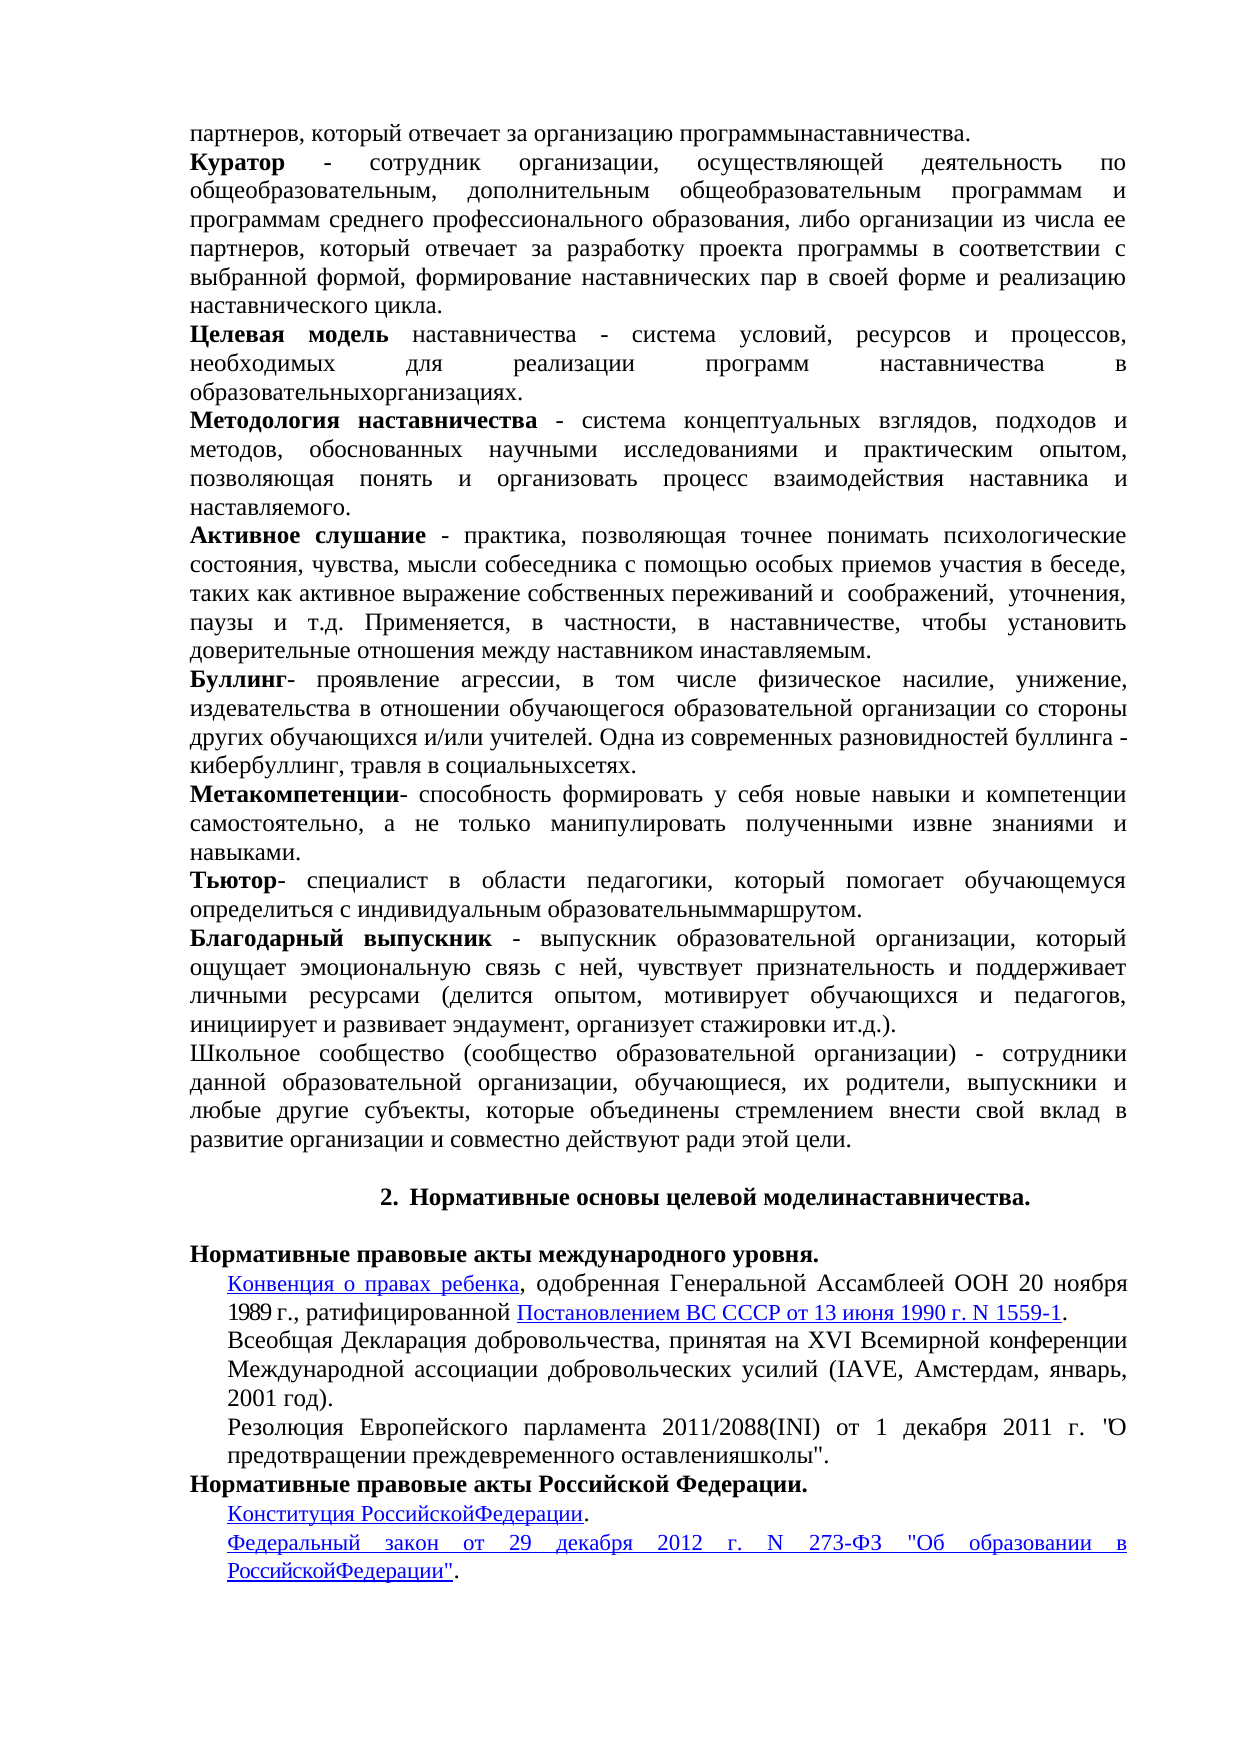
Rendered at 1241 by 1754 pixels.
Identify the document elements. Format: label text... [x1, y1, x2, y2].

text Методология наставничества - система концептуальных взглядов, подходов и методов, обоснованных научными исследованиями и практическим опытом, позволяющая понять и организовать процесс взаимодействия наставника и наставляемого. [189, 406, 1128, 521]
text Куратор - сотрудник организации, осуществляющей деятельность по общеобразовательным, дополнительным общеобразовательным программам и программам среднего профессионального образования, либо организации из числа ее партнеров, который отвечает за разработку проекта программы в соответствии с выбранной формой, формирование наставнических пар в своей форме и реализацию наставнического цикла. [189, 147, 1127, 319]
text Благодарный выпускник - выпускник образовательной организации, который ощущает эмоциональную связь с ней, чувствует признательность и поддерживает личными ресурсами (делится опытом, мотивирует обучающихся и педагогов, инициирует и развивает эндаумент, организует стажировки ит.д.). [189, 923, 1127, 1038]
text Тьютор- специалист в области педагогики, который помогает обучающемуся определиться с индивидуальным образовательныммаршрутом. [189, 866, 1126, 923]
list Всеобщая Декларация добровольчества, принятая на XVI Всемирной конференции Международной ассоциации добровольческих усилий (IAVE, Амстердам, январь, 2001 год). [189, 1326, 1127, 1412]
list Конвенция о правах ребенка, одобренная Генеральной Ассамблеей ООН 20 ноября 1989 г., ратифицированной Постановлением ВС СССР от 13 июня 1990 г. N 1559-1. [189, 1268, 1128, 1326]
text Буллинг- проявление агрессии, в том числе физическое насилие, унижение, издевательства в отношении обучающегося образовательной организации со стороны других обучающихся и/или учителей. Одна из современных разновидностей буллинга - кибербуллинг, травля в социальныхсетях. [189, 664, 1128, 779]
text Школьное сообщество (сообщество образовательной организации) - сотрудники данной образовательной организации, обучающиеся, их родители, выпускники и любые другие субъекты, которые объединены стремлением внести свой вклад в развитие организации и совместно действуют ради этой цели. [189, 1038, 1128, 1153]
text Нормативные правовые акты международного уровня. [189, 1239, 1152, 1268]
text Целевая модель наставничества - система условий, ресурсов и процессов, необходимых для реализации программ наставничества в образовательныхорганизациях. [189, 319, 1127, 406]
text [189, 118, 1127, 147]
list Федеральный закон от 29 декабря 2012 г. N 273-ФЗ "Об образовании в РоссийскойФедерации". [189, 1527, 1127, 1584]
list Резолюция Европейского парламента 2011/2088(INI) от 1 декабря 2011 г. "О предотвращении преждевременного оставленияшколы". [189, 1412, 1126, 1469]
text Активное слушание - практика, позволяющая точнее понимать психологические состояния, чувства, мысли собеседника с помощью особых приемов участия в беседе, таких как активное выражение собственных переживаний и соображений, уточнения, паузы и т.д. Применяется, в частности, в наставничестве, чтобы установить доверительные отношения между наставником инаставляемым. [189, 521, 1127, 664]
text Метакомпетенции- способность формировать у себя новые навыки и компетенции самостоятельно, а не только манипулировать полученными извне знаниями и навыками. [189, 779, 1128, 866]
subtitle Нормативные основы целевой моделинаставничества. [380, 1182, 1152, 1211]
subtitle Нормативные правовые акты Российской Федерации. [189, 1469, 1152, 1498]
list Конституция РоссийскойФедерации. [189, 1498, 1152, 1527]
